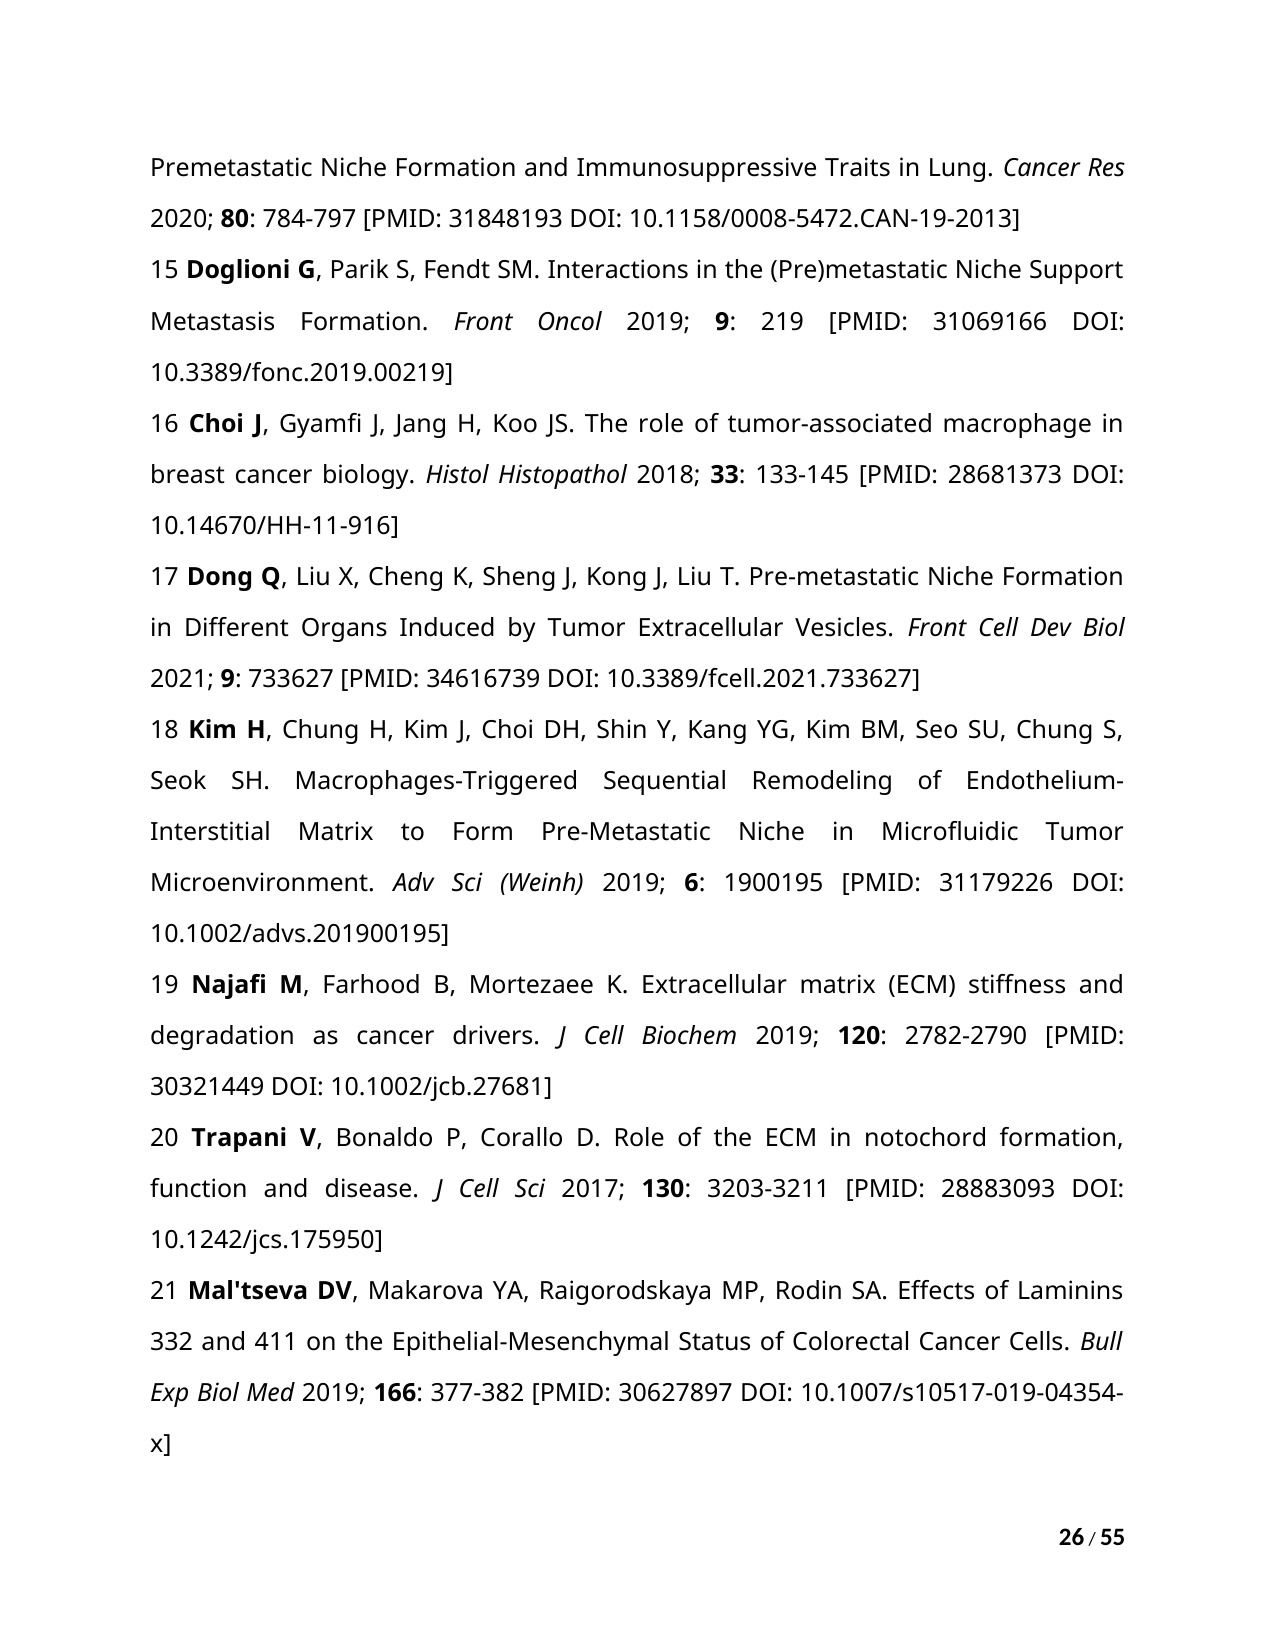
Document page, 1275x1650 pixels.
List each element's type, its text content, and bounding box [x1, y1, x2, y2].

text 20 Trapani V, Bonaldo P, Corallo D. Role of the ECM in notochord formation, function and disease. J Cell Sci 2017; 130: 3203-3211 [PMID: 28883093 DOI: 10.1242/jcs.175950] [150, 1120, 1125, 1256]
text 16 Choi J, Gyamfi J, Jang H, Koo JS. The role of tumor-associated macrophage in breast cancer biology. Histol Histopathol 2018; 33: 133-145 [PMID: 28681373 DOI: 10.14670/HH-11-916] [150, 405, 1125, 541]
text 17 Dong Q, Liu X, Cheng K, Sheng J, Kong J, Liu T. Pre-metastatic Niche Formation in Different Organs Induced by Tumor Extracellular Vesicles. Front Cell Dev Biol 2021; 9: 733627 [PMID: 34616739 DOI: 10.3389/fcell.2021.733627] [150, 558, 1125, 694]
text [150, 150, 1125, 235]
text 15 Doglioni G, Parik S, Fendt SM. Interactions in the (Pre)metastatic Niche Support Metastasis Formation. Front Oncol 2019; 9: 219 [PMID: 31069166 DOI: 10.3389/fonc.2019.00219] [150, 252, 1125, 388]
text 18 Kim H, Chung H, Kim J, Choi DH, Shin Y, Kang YG, Kim BM, Seo SU, Chung S, Seok SH. Macrophages-Triggered Sequential Remodeling of Endothelium-Interstitial Matrix to Form Pre-Metastatic Niche in Microfluidic Tumor Microenvironment. Adv Sci (Weinh) 2019; 6: 1900195 [PMID: 31179226 DOI: 10.1002/advs.201900195] [150, 711, 1125, 950]
text 21 Mal'tseva DV, Makarova YA, Raigorodskaya MP, Rodin SA. Effects of Laminins 332 and 411 on the Epithelial-Mesenchymal Status of Colorectal Cancer Cells. Bull Exp Biol Med 2019; 166: 377-382 [PMID: 30627897 DOI: 10.1007/s10517-019-04354-x] [150, 1273, 1125, 1460]
text 19 Najafi M, Farhood B, Mortezaee K. Extracellular matrix (ECM) stiffness and degradation as cancer drivers. J Cell Biochem 2019; 120: 2782-2790 [PMID: 30321449 DOI: 10.1002/jcb.27681] [150, 967, 1125, 1103]
